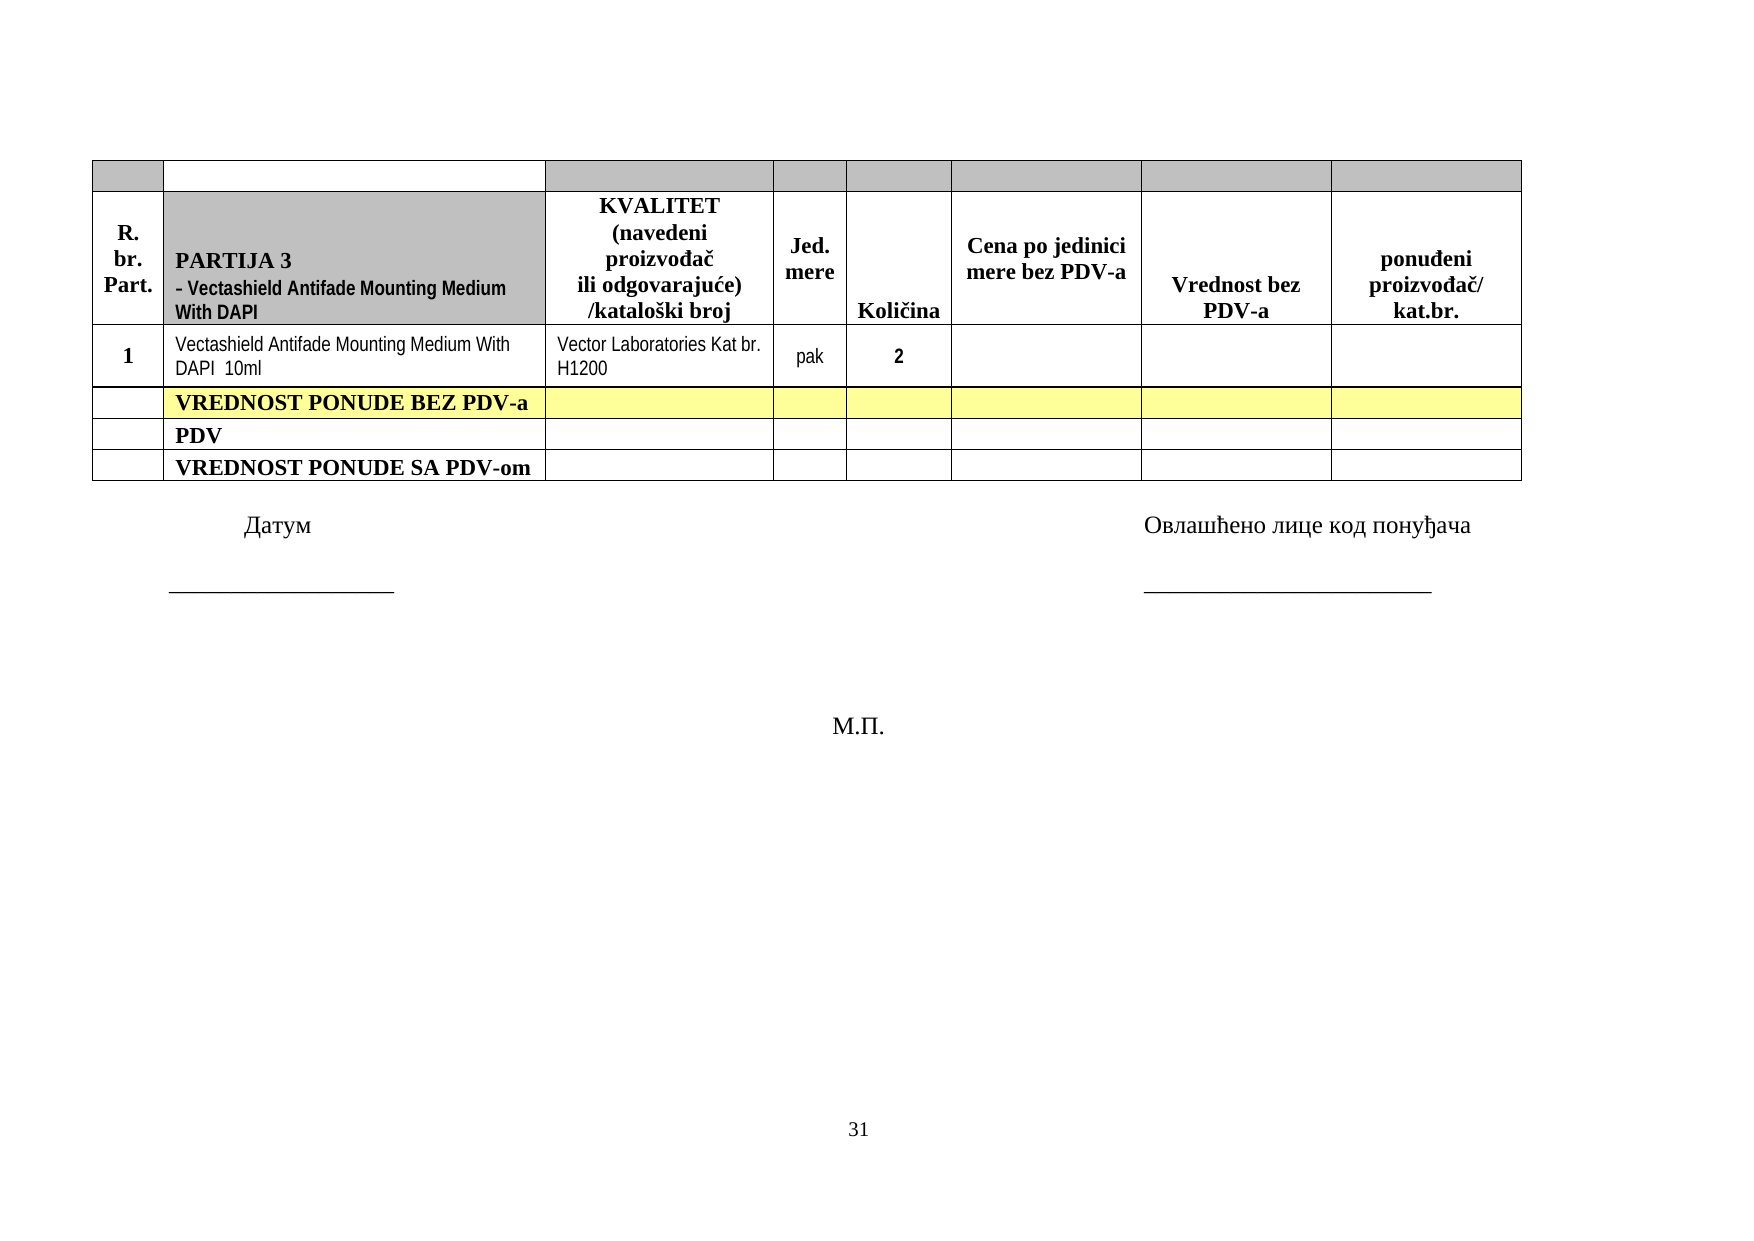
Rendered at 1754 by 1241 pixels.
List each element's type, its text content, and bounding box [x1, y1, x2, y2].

table_cell pak [774, 325, 846, 386]
text Датум Овлашћено лице код понуђача [206, 510, 1623, 539]
table_cell [1332, 325, 1521, 386]
table_header [546, 161, 773, 191]
table_cell Vectashield Antifade Mounting Medium With DAPI 10ml [164, 325, 545, 386]
table_cell PDV [164, 419, 545, 449]
table_header [93, 161, 163, 191]
table_cell [546, 388, 773, 418]
table_cell Vector Laboratories Kat br. H1200 [546, 325, 773, 386]
table_cell [774, 388, 846, 418]
table_cell KVALITET (navedeni proizvođač ili odgovarajuće) /kataloški broj [546, 192, 773, 324]
table_cell [93, 388, 163, 418]
table_cell R. br. Part. [93, 192, 163, 324]
table_cell VREDNOST PONUDE BEZ PDV-a [164, 388, 545, 418]
table_cell Količina [847, 192, 951, 324]
table_cell [847, 450, 951, 480]
table_cell [1142, 325, 1331, 386]
table_cell [952, 388, 1141, 418]
text М.П. [94, 711, 1623, 740]
table_cell [847, 388, 951, 418]
table_cell [93, 419, 163, 449]
table_cell [952, 325, 1141, 386]
text __________________ _______________________ [94, 567, 1623, 596]
table_header [1332, 161, 1521, 191]
table_cell [1142, 388, 1331, 418]
table_header [952, 161, 1141, 191]
table_cell [546, 419, 773, 449]
table_cell Jed. mere [774, 192, 846, 324]
table_header [774, 161, 846, 191]
table_cell [93, 450, 163, 480]
table_cell ponuđeni proizvođač/ kat.br. [1332, 192, 1521, 324]
table_header [847, 161, 951, 191]
table_cell [847, 419, 951, 449]
table_header [164, 161, 545, 191]
table_cell [1332, 388, 1521, 418]
table_cell [952, 419, 1141, 449]
table_cell Cena po jedinici mere bez PDV-a [952, 192, 1141, 324]
table_cell VREDNOST PONUDE SA PDV-om [164, 450, 545, 480]
table_cell [546, 450, 773, 480]
table_cell 2 [847, 325, 951, 386]
table_cell [1332, 419, 1521, 449]
table_cell PARTIJA 3 - Vectashield Antifade Mounting Medium With DAPI [164, 192, 545, 324]
table_cell [952, 450, 1141, 480]
table_cell Vrednost bez PDV-a [1142, 192, 1331, 324]
table_header [1142, 161, 1331, 191]
table_cell [774, 419, 846, 449]
table_cell [1332, 450, 1521, 480]
table_cell 1 [93, 325, 163, 386]
table_cell [1142, 419, 1331, 449]
table_cell [1142, 450, 1331, 480]
table_cell [774, 450, 846, 480]
